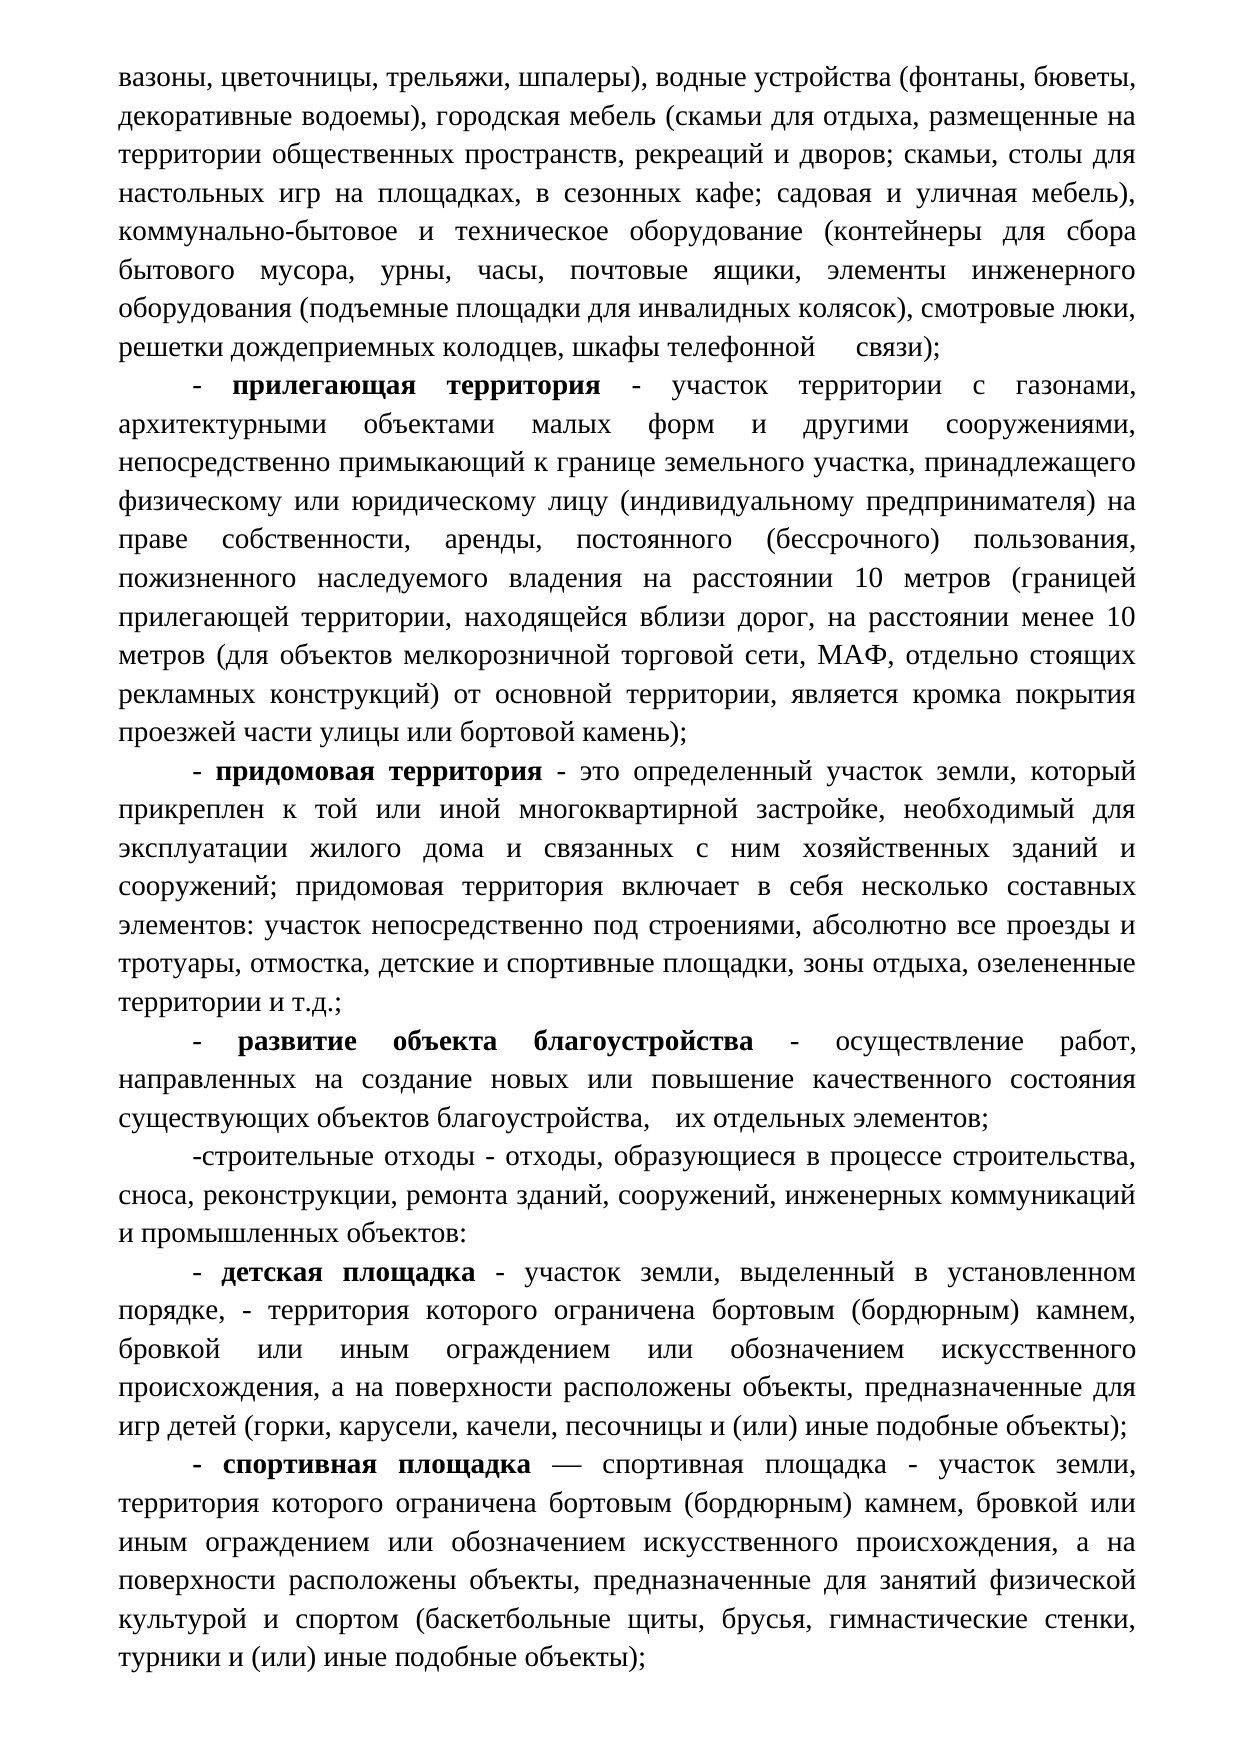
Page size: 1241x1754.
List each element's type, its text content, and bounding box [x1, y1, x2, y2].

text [118, 59, 1137, 362]
text - детская площадка - участок земли, выделенный в установленном порядке, - территория которого ограничена бортовым (бордюрным) камнем, бровкой или иным ограждением или обозначением искусственного происхождения, а на поверхности расположены объекты, предназначенные для игр детей (горки, карусели, качели, песочницы и (или) иные подобные объекты); [118, 1254, 1137, 1442]
text - спортивная площадка — спортивная площадка - участок земли, территория которого ограничена бортовым (бордюрным) камнем, бровкой или иным ограждением или обозначением искусственного происхождения, а на поверхности расположены объекты, предназначенные для занятий физической культурой и спортом (баскетбольные щиты, брусья, гимнастические стенки, турники и (или) иные подобные объекты); [118, 1447, 1137, 1673]
text -строительные отходы - отходы, образующиеся в процессе строительства, сноса, реконструкции, ремонта зданий, сооружений, инженерных коммуникаций и промышленных объектов: [118, 1138, 1137, 1249]
text - прилегающая территория - участок территории с газонами, архитектурными объектами малых форм и другими сооружениями, непосредственно примыкающий к границе земельного участка, принадлежащего физическому или юридическому лицу (индивидуальному предпринимателя) на праве собственности, аренды, постоянного (бессрочного) пользования, пожизненного наследуемого владения на расстоянии 10 метров (границей прилегающей территории, находящейся вблизи дорог, на расстоянии менее 10 метров (для объектов мелкорозничной торговой сети, МАФ, отдельно стоящих рекламных конструкций) от основной территории, является кромка покрытия проезжей части улицы или бортовой камень); [118, 367, 1137, 748]
text - развитие объекта благоустройства - осуществление работ, направленных на создание новых или повышение качественного состояния существующих объектов благоустройства, их отдельных элементов; [118, 1023, 1137, 1133]
text - придомовая территория - это определенный участок земли, который прикреплен к той или иной многоквартирной застройке, необходимый для эксплуатации жилого дома и связанных с ним хозяйственных зданий и сооружений; придомовая территория включает в себя несколько составных элементов: участок непосредственно под строениями, абсолютно все проезды и тротуары, отмостка, детские и спортивные площадки, зоны отдыха, озелененные территории и т.д.; [118, 753, 1137, 1018]
